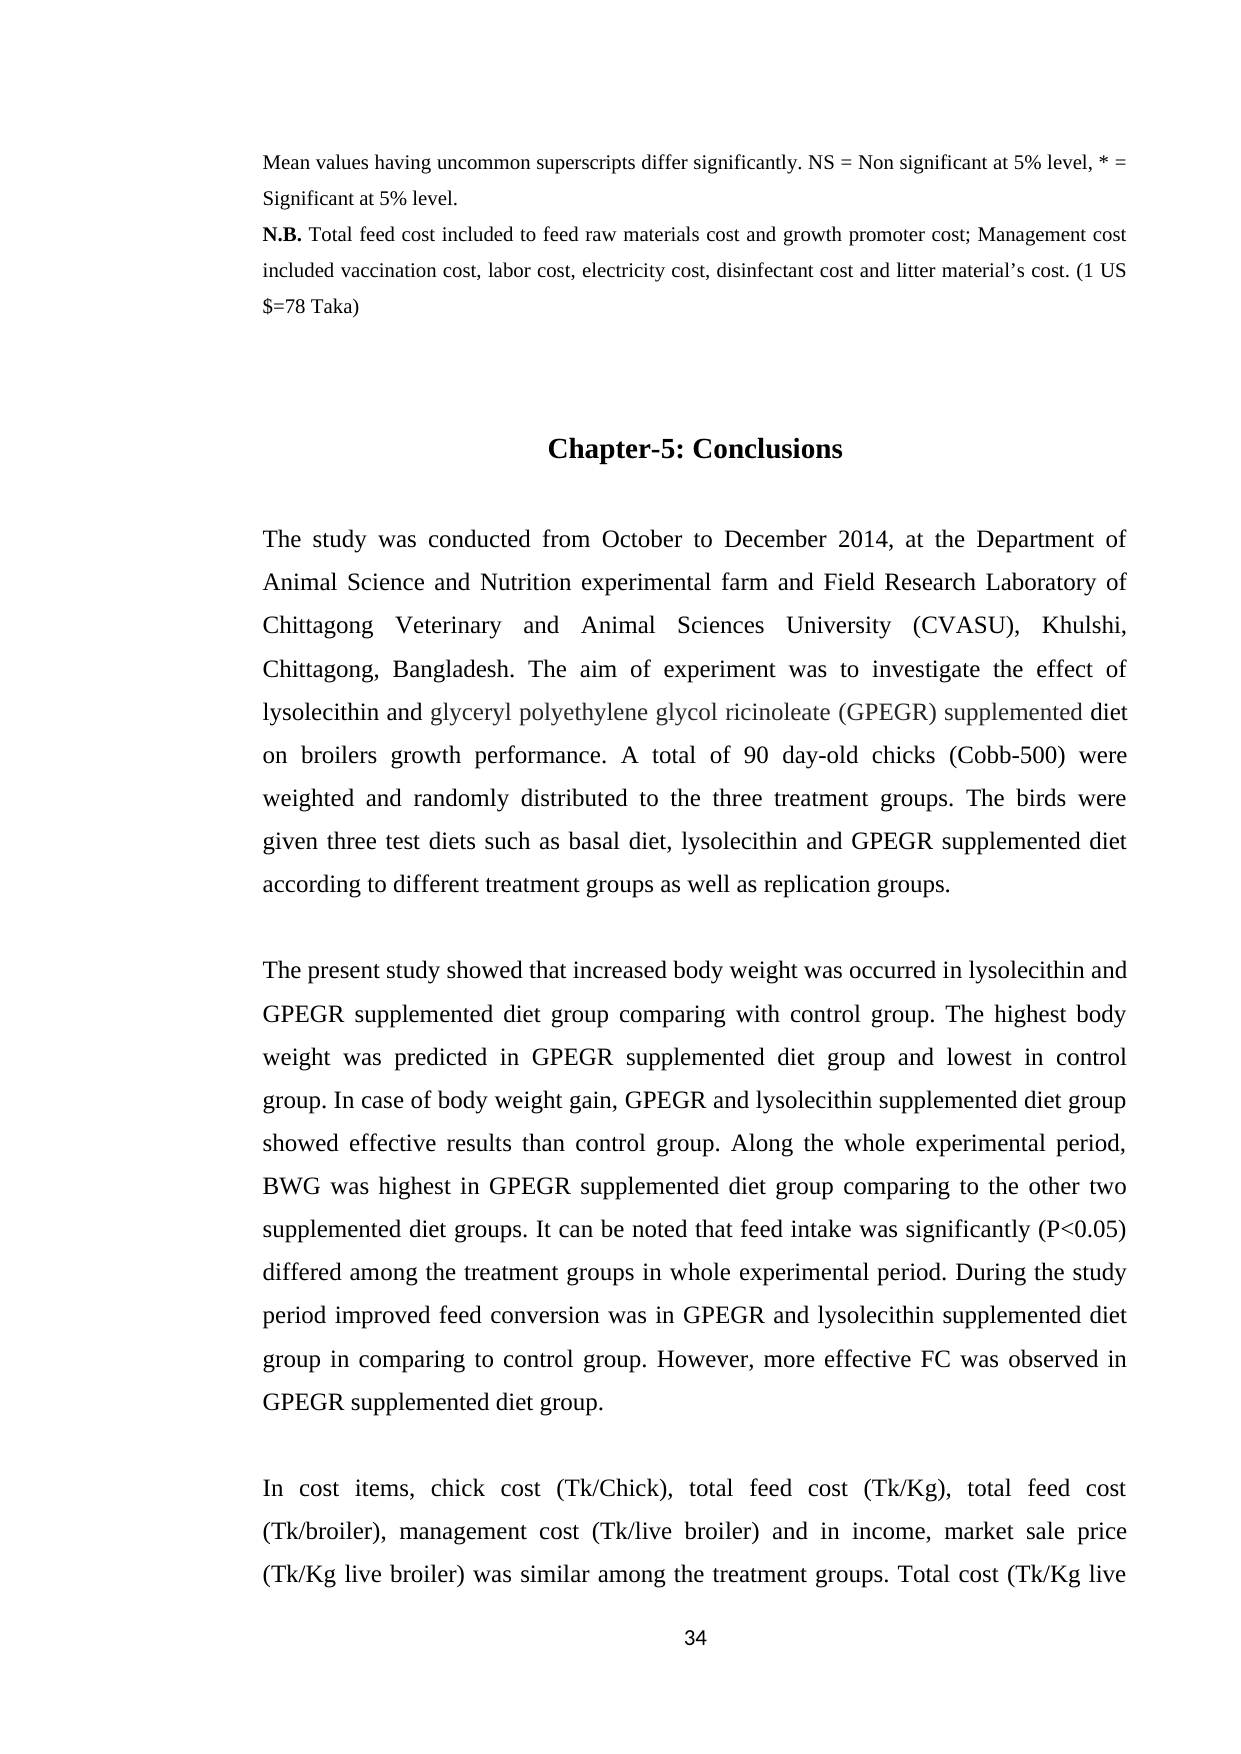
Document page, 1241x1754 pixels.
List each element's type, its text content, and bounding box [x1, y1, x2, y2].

text N.B. Total feed cost included to feed raw materials cost and growth promoter cost; Management cost included vaccination cost, labor cost, electricity cost, disinfectant cost and litter material’s cost. (1 US $=78 Taka) [262, 222, 1128, 318]
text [262, 1473, 1128, 1588]
text The study was conducted from October to December 2014, at the Department of Animal Science and Nutrition experimental farm and Field Research Laboratory of Chittagong Veterinary and Animal Sciences University (CVASU), Khulshi, Chittagong, Bangladesh. The aim of experiment was to investigate the effect of lysolecithin and glyceryl polyethylene glycol ricinoleate (GPEGR) supplemented diet on broilers growth performance. A total of 90 day-old chicks (Cobb-500) were weighted and randomly distributed to the three treatment groups. The birds were given three test diets such as basal diet, lysolecithin and GPEGR supplemented diet according to different treatment groups as well as replication groups. [262, 524, 1128, 898]
text Chapter-5: Conclusions [262, 431, 1128, 464]
text Mean values having uncommon superscripts differ significantly. NS = Non significant at 5% level, * = Significant at 5% level. [262, 150, 1128, 210]
text The present study showed that increased body weight was occurred in lysolecithin and GPEGR supplemented diet group comparing with control group. The highest body weight was predicted in GPEGR supplemented diet group and lowest in control group. In case of body weight gain, GPEGR and lysolecithin supplemented diet group showed effective results than control group. Along the whole experimental period, BWG was highest in GPEGR supplemented diet group comparing to the other two supplemented diet groups. It can be noted that feed intake was significantly (P<0.05) differed among the treatment groups in whole experimental period. During the study period improved feed conversion was in GPEGR and lysolecithin supplemented diet group in comparing to control group. However, more effective FC was observed in GPEGR supplemented diet group. [262, 956, 1128, 1416]
